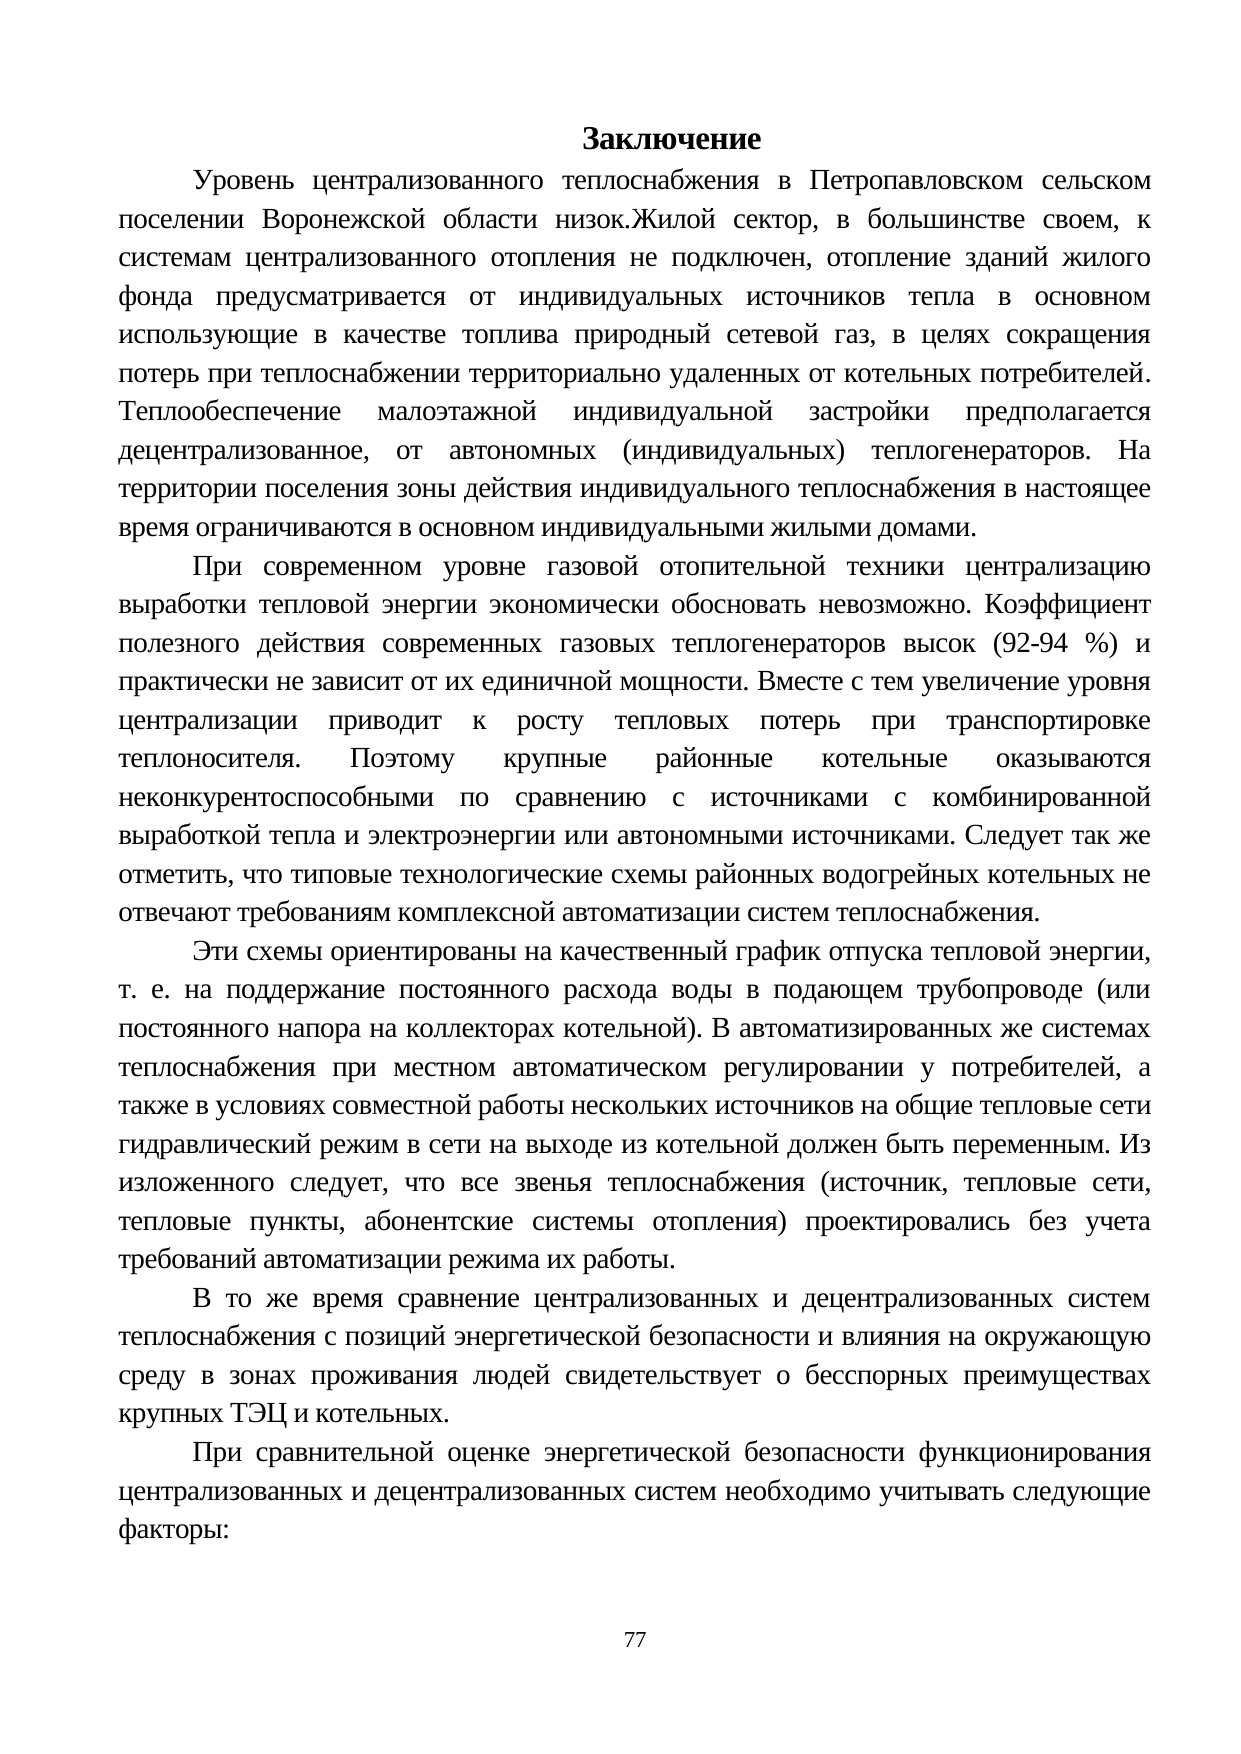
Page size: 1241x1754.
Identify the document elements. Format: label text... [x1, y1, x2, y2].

list Эти схемы ориентированы на качественный график отпуска тепловой энергии, т. е. на поддержание постоянного расхода воды в подающем трубопроводе (или постоянного напора на коллекторах котельной). В автоматизированных же системах теплоснабжения при местном автоматическом регулировании у потребителей, а также в условиях совместной работы нескольких источников на общие тепловые сети гидравлический режим в сети на выходе из котельной должен быть переменным. Из изложенного следует, что все звенья теплоснабжения (источник, тепловые сети, тепловые пункты, абонентские системы отопления) проектировались без учета требований автоматизации режима их работы. [118, 933, 1152, 1275]
list Заключение [118, 118, 1152, 156]
list При сравнительной оценке энергетической безопасности функционирования централизованных и децентрализованных систем необходимо учитывать следующие факторы: [118, 1434, 1152, 1545]
list Уровень централизованного теплоснабжения в Петропавловском сельском поселении Воронежской области низок.Жилой сектор, в большинстве своем, к системам централизованного отопления не подключен, отопление зданий жилого фонда предусматривается от индивидуальных источников тепла в основном использующие в качестве топлива природный сетевой газ, в целях сокращения потерь при теплоснабжении территориально удаленных от котельных потребителей. Теплообеспечение малоэтажной индивидуальной застройки предполагается децентрализованное, от автономных (индивидуальных) теплогенераторов. На территории поселения зоны действия индивидуального теплоснабжения в настоящее время ограничиваются в основном индивидуальными жилыми домами. [118, 162, 1152, 543]
list В то же время сравнение централизованных и децентрализованных систем теплоснабжения с позиций энергетической безопасности и влияния на окружающую среду в зонах проживания людей свидетельствует о бесспорных преимуществах крупных ТЭЦ и котельных. [118, 1280, 1152, 1429]
list При современном уровне газовой отопительной техники централизацию выработки тепловой энергии экономически обосновать невозможно. Коэффициент полезного действия современных газовых теплогенераторов высок (92-94 %) и практически не зависит от их единичной мощности. Вместе с тем увеличение уровня централизации приводит к росту тепловых потерь при транспортировке теплоносителя. Поэтому крупные районные котельные оказываются неконкурентоспособными по сравнению с источниками с комбинированной выработкой тепла и электроэнергии или автономными источниками. Следует так же отметить, что типовые технологические схемы районных водогрейных котельных не отвечают требованиям комплексной автоматизации систем теплоснабжения. [118, 548, 1152, 928]
